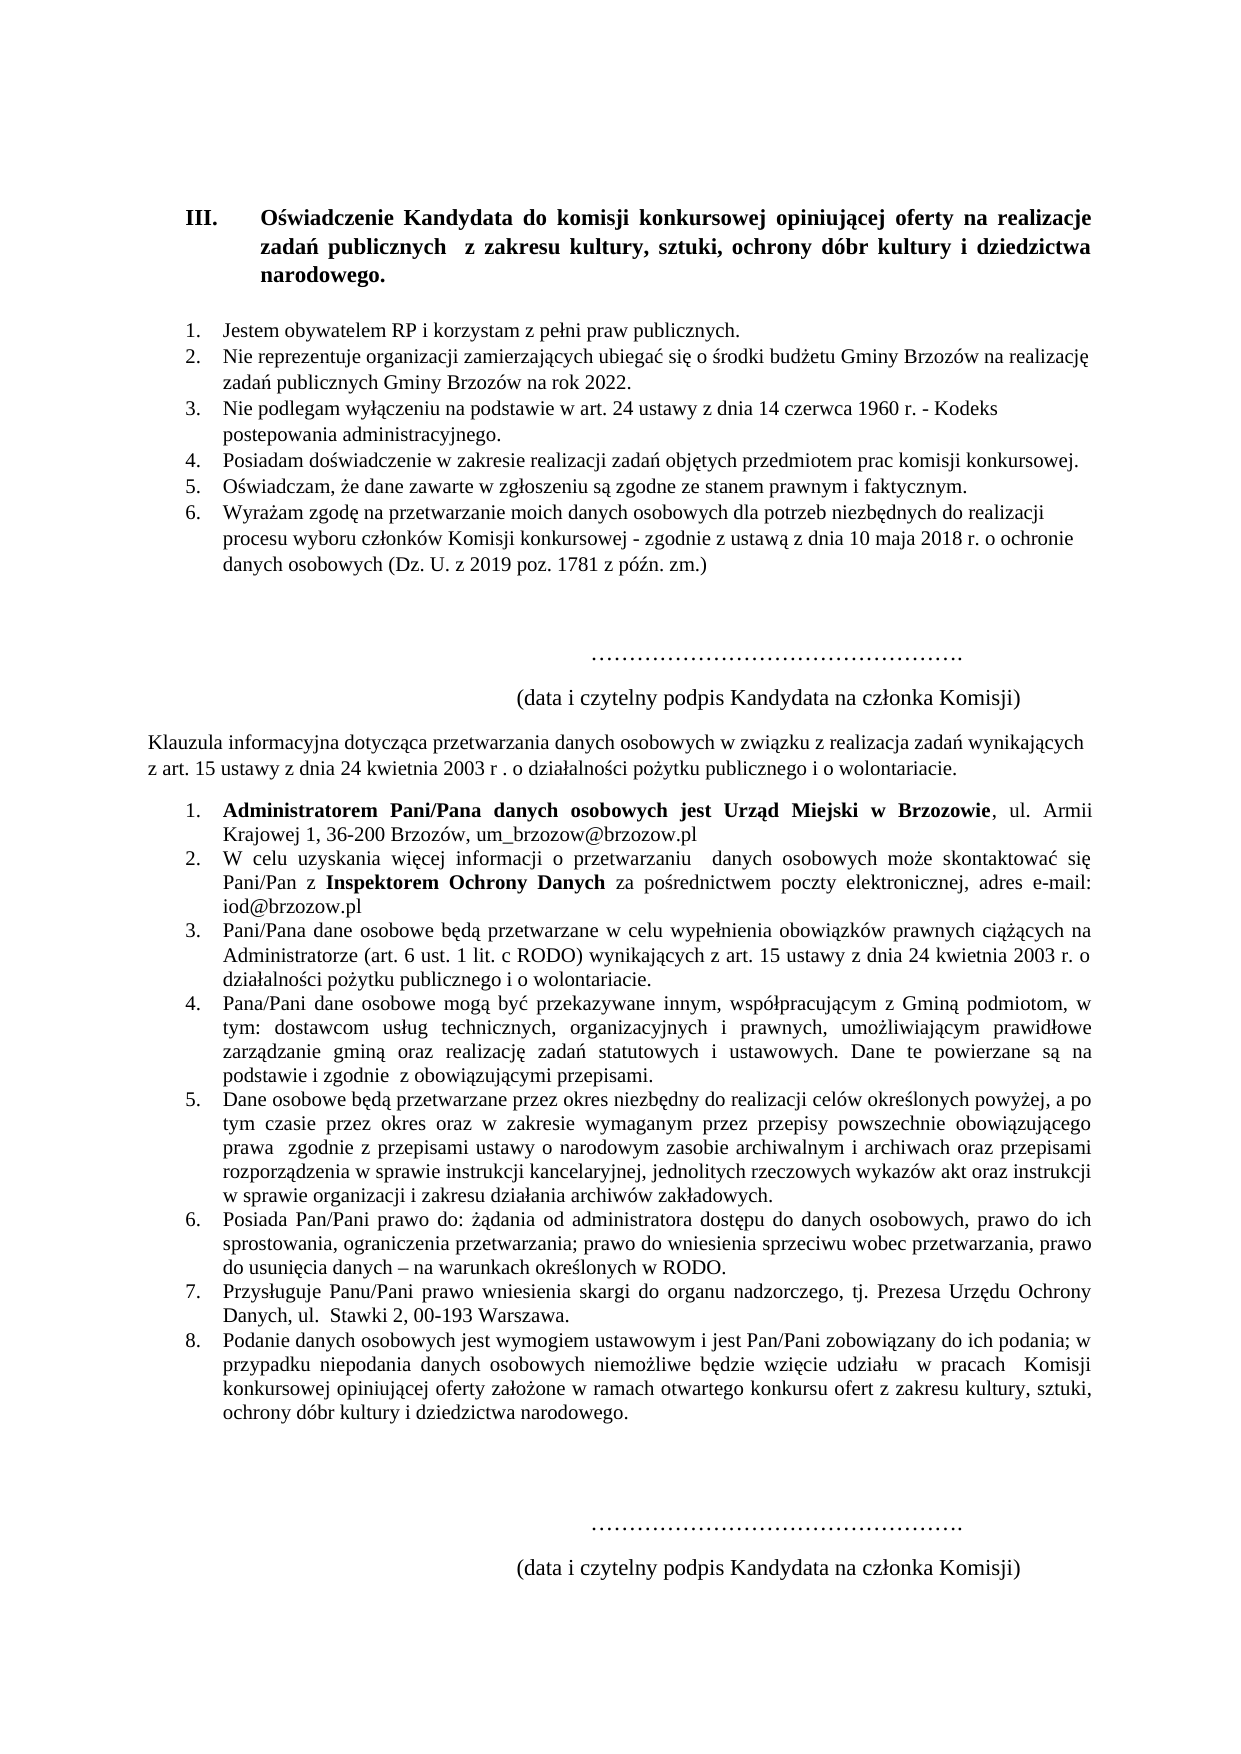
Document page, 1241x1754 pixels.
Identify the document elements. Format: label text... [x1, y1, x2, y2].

list Administratorem Pani/Pana danych osobowych jest Urząd Miejski w Brzozowie, ul. Armii Krajowej 1, 36-200 Brzozów, um_brzozow@brzozow.pl [185, 798, 1093, 846]
list Dane osobowe będą przetwarzane przez okres niezbędny do realizacji celów określonych powyżej, a po tym czasie przez okres oraz w zakresie wymaganym przez przepisy powszechnie obowiązującego prawa zgodnie z przepisami ustawy o narodowym zasobie archiwalnym i archiwach oraz przepisami rozporządzenia w sprawie instrukcji kancelaryjnej, jednolitych rzeczowych wykazów akt oraz instrukcji w sprawie organizacji i zakresu działania archiwów zakładowych. [185, 1087, 1093, 1207]
list Posiada Pan/Pani prawo do: żądania od administratora dostępu do danych osobowych, prawo do ich sprostowania, ograniczenia przetwarzania; prawo do wniesienia sprzeciwu wobec przetwarzania, prawo do usunięcia danych – na warunkach określonych w RODO. [185, 1207, 1093, 1279]
text …………………………………………. [516, 639, 1093, 666]
text Klauzula informacyjna dotycząca przetwarzania danych osobowych w związku z realizacja zadań wynikających z art. 15 ustawy z dnia 24 kwietnia 2003 r . o działalności pożytku publicznego i o wolontariacie. [148, 729, 1093, 779]
list Posiadam doświadczenie w zakresie realizacji zadań objętych przedmiotem prac komisji konkursowej. [185, 448, 1093, 472]
list Nie podlegam wyłączeniu na podstawie w art. 24 ustawy z dnia 14 czerwca 1960 r. - Kodeks postepowania administracyjnego. [185, 396, 1093, 446]
list Podanie danych osobowych jest wymogiem ustawowym i jest Pan/Pani zobowiązany do ich podania; w przypadku niepodania danych osobowych niemożliwe będzie wzięcie udziału w pracach Komisji konkursowej opiniującej oferty założone w ramach otwartego konkursu ofert z zakresu kultury, sztuki, ochrony dóbr kultury i dziedzictwa narodowego. [185, 1327, 1093, 1424]
list Jestem obywatelem RP i korzystam z pełni praw publicznych. [185, 318, 1093, 342]
text …………………………………………. [516, 1509, 1093, 1535]
list Oświadczam, że dane zawarte w zgłoszeniu są zgodne ze stanem prawnym i faktycznym. [185, 474, 1093, 498]
list Pani/Pana dane osobowe będą przetwarzane w celu wypełnienia obowiązków prawnych ciążących na Administratorze (art. 6 ust. 1 lit. c RODO) wynikających z art. 15 ustawy z dnia 24 kwietnia 2003 r. o działalności pożytku publicznego i o wolontariacie. [185, 918, 1093, 991]
list Oświadczenie Kandydata do komisji konkursowej opiniującej oferty na realizacje zadań publicznych z zakresu kultury, sztuki, ochrony dóbr kultury i dziedzictwa narodowego. [185, 204, 1093, 288]
list Pana/Pani dane osobowe mogą być przekazywane innym, współpracującym z Gminą podmiotom, w tym: dostawcom usług technicznych, organizacyjnych i prawnych, umożliwiającym prawidłowe zarządzanie gminą oraz realizację zadań statutowych i ustawowych. Dane te powierzane są na podstawie i zgodnie z obowiązującymi przepisami. [185, 991, 1093, 1087]
list W celu uzyskania więcej informacji o przetwarzaniu danych osobowych może skontaktować się Pani/Pan z Inspektorem Ochrony Danych za pośrednictwem poczty elektronicznej, adres e-mail: iod@brzozow.pl [185, 846, 1093, 918]
text (data i czytelny podpis Kandydata na członka Komisji) [516, 684, 1093, 711]
list Przysługuje Panu/Pani prawo wniesienia skargi do organu nadzorczego, tj. Prezesa Urzędu Ochrony Danych, ul. Stawki 2, 00-193 Warszawa. [185, 1279, 1093, 1327]
list Nie reprezentuje organizacji zamierzających ubiegać się o środki budżetu Gminy Brzozów na realizację zadań publicznych Gminy Brzozów na rok 2022. [185, 344, 1093, 394]
text (data i czytelny podpis Kandydata na członka Komisji) [516, 1554, 1093, 1580]
list Wyrażam zgodę na przetwarzanie moich danych osobowych dla potrzeb niezbędnych do realizacji procesu wyboru członków Komisji konkursowej - zgodnie z ustawą z dnia 10 maja 2018 r. o ochronie danych osobowych (Dz. U. z 2019 poz. 1781 z późn. zm.) [185, 500, 1093, 576]
